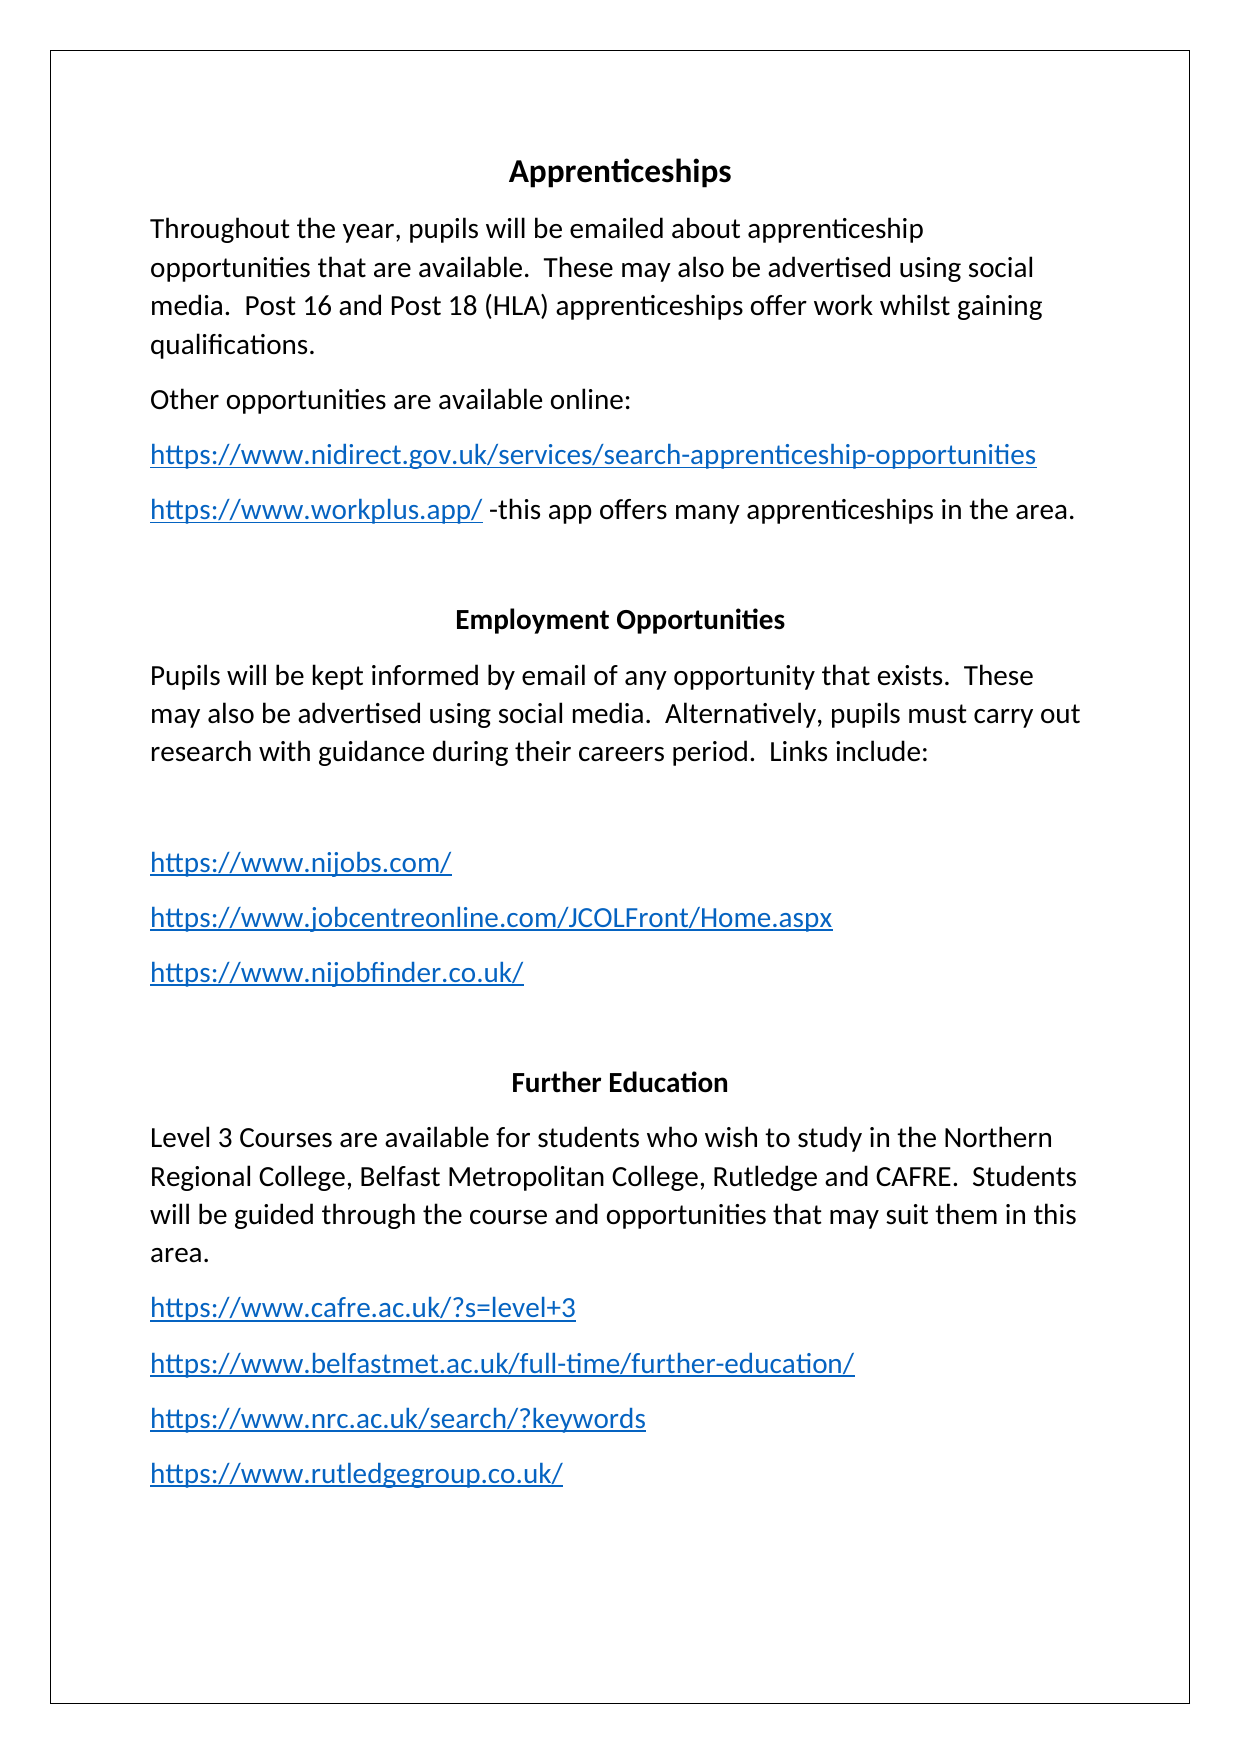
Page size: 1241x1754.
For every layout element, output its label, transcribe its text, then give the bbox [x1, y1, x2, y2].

text https://www.rutledgegroup.co.uk/ [150, 1455, 1090, 1491]
text https://www.workplus.app/ -this app offers many apprenticeships in the area. [150, 491, 1090, 527]
text https://www.nijobs.com/ [150, 844, 1090, 879]
text https://www.jobcentreonline.com/JCOLFront/Home.aspx [150, 899, 1090, 934]
text Throughout the year, pupils will be emailed about apprenticeship opportunities that are available. These may also be advertised using social media. Post 16 and Post 18 (HLA) apprenticeships offer work whilst gaining qualifications. [150, 211, 1090, 362]
text https://www.cafre.ac.uk/?s=level+3 [150, 1289, 1090, 1325]
text https://www.nijobfinder.co.uk/ [150, 954, 1090, 989]
text Other opportunities are available online: [150, 381, 1090, 417]
text Employment Opportunities [150, 601, 1090, 637]
text Apprenticeships [150, 150, 1090, 191]
text Further Education [150, 1064, 1090, 1100]
text Level 3 Courses are available for students who wish to study in the Northern Regional College, Belfast Metropolitan College, Rutledge and CAFRE. Students will be guided through the course and opportunities that may suit them in this area. [150, 1119, 1090, 1270]
text https://www.nrc.ac.uk/search/?keywords [150, 1400, 1090, 1435]
text Pupils will be kept informed by email of any opportunity that exists. These may also be advertised using social media. Alternatively, pupils must carry out research with guidance during their careers period. Links include: [150, 657, 1090, 769]
text https://www.belfastmet.ac.uk/full-time/further-education/ [150, 1345, 1090, 1380]
text https://www.nidirect.gov.uk/services/search-apprenticeship-opportunities [150, 436, 1090, 472]
